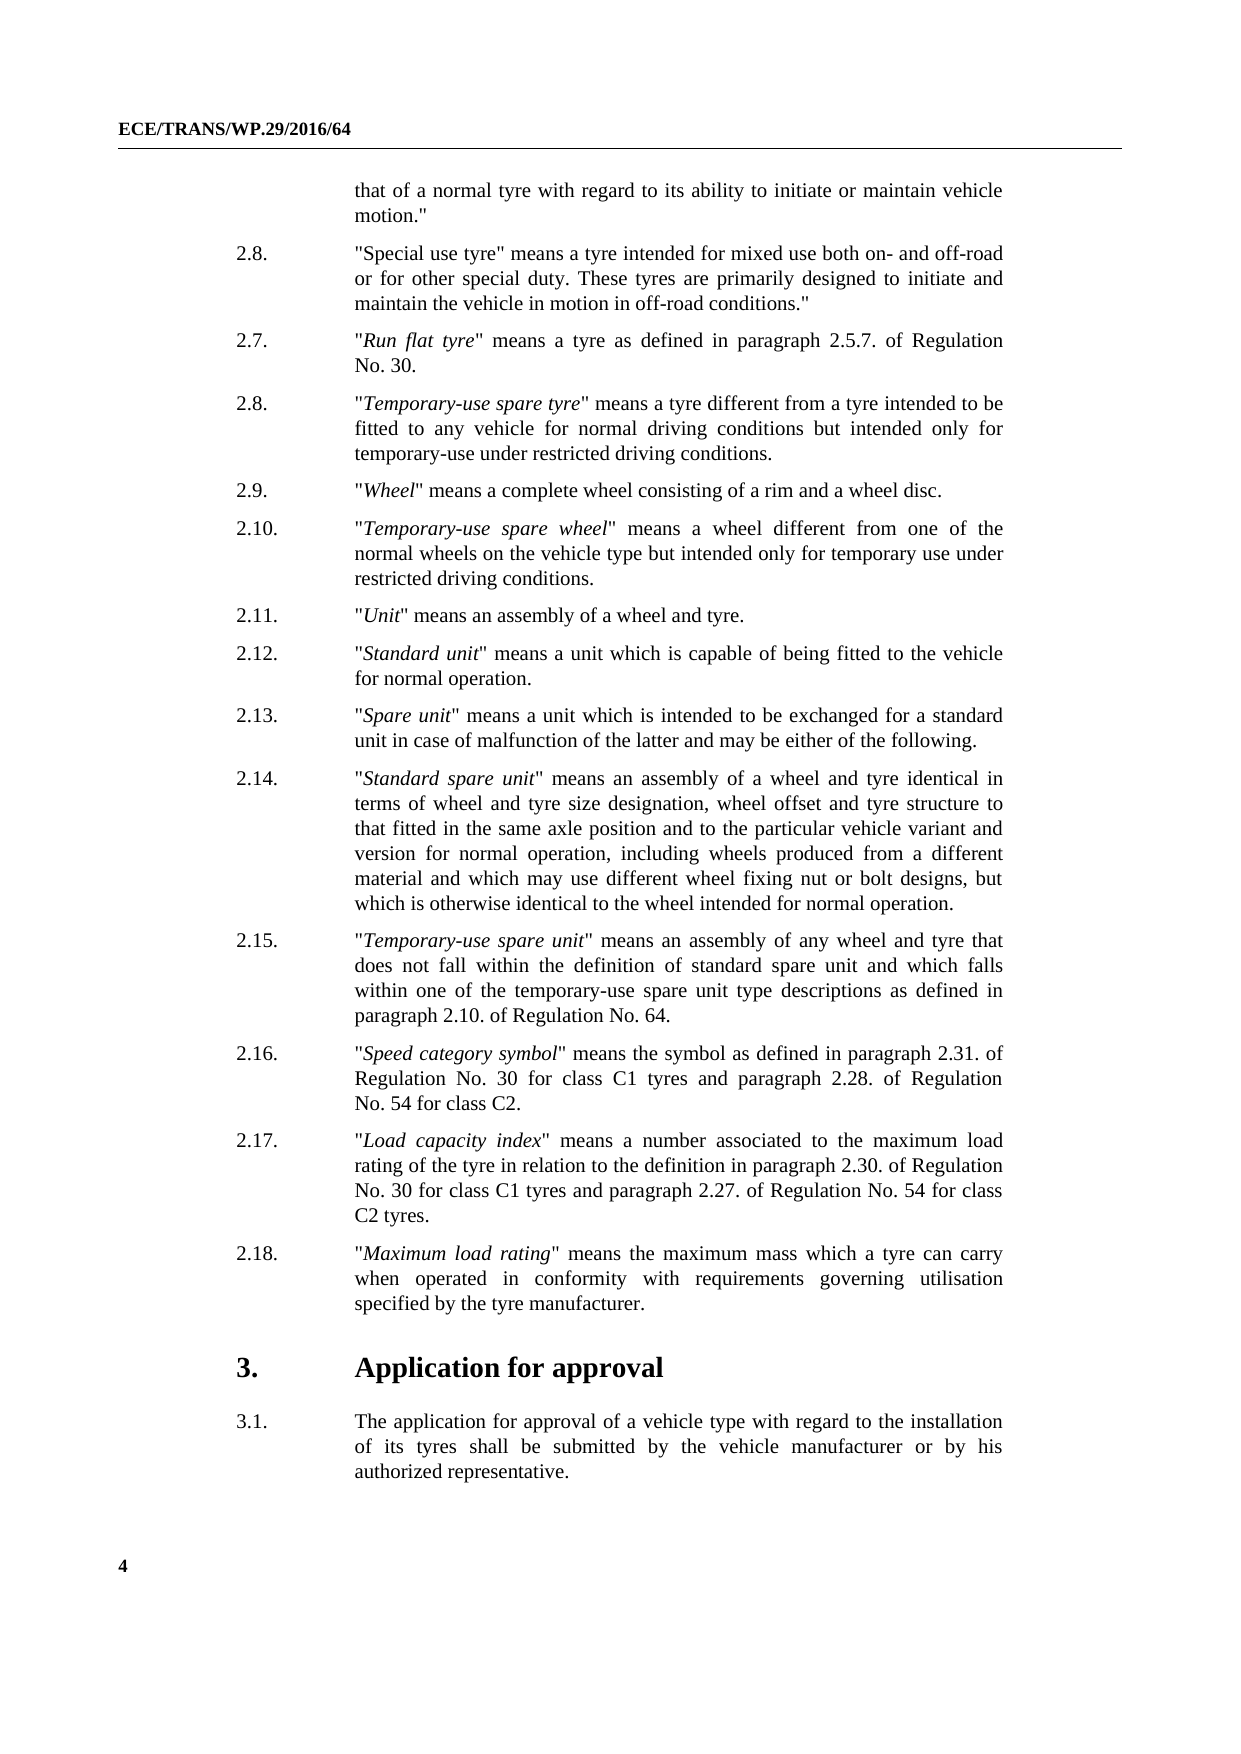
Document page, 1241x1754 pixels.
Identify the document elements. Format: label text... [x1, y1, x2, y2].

text 2.15. "Temporary-use spare unit" means an assembly of any wheel and tyre that does not fall within the definition of standard spare unit and which falls within one of the temporary-use spare unit type descriptions as defined in paragraph 2.10. of Regulation No. 64. [236, 927, 1004, 1027]
text 3. Application for approval [118, 1352, 1004, 1383]
text 2.8. "Temporary-use spare tyre" means a tyre different from a tyre intended to be fitted to any vehicle for normal driving conditions but intended only for temporary-use under restricted driving conditions. [236, 390, 1004, 465]
text 2.7. "Run flat tyre" means a tyre as defined in paragraph 2.5.7. of Regulation No. 30. [236, 327, 1004, 377]
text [236, 177, 1004, 227]
text 2.8. "Special use tyre" means a tyre intended for mixed use both on- and off-road or for other special duty. These tyres are primarily designed to initiate and maintain the vehicle in motion in off-road conditions." [236, 240, 1004, 315]
text 2.13. "Spare unit" means a unit which is intended to be exchanged for a standard unit in case of malfunction of the latter and may be either of the following. [236, 702, 1004, 752]
text 2.17. "Load capacity index" means a number associated to the maximum load rating of the tyre in relation to the definition in paragraph 2.30. of Regulation No. 30 for class C1 tyres and paragraph 2.27. of Regulation No. 54 for class C2 tyres. [236, 1127, 1004, 1227]
text 2.10. "Temporary-use spare wheel" means a wheel different from one of the normal wheels on the vehicle type but intended only for temporary use under restricted driving conditions. [236, 515, 1004, 590]
text 2.16. "Speed category symbol" means the symbol as defined in paragraph 2.31. of Regulation No. 30 for class C1 tyres and paragraph 2.28. of Regulation No. 54 for class C2. [236, 1040, 1004, 1115]
text 2.14. "Standard spare unit" means an assembly of a wheel and tyre identical in terms of wheel and tyre size designation, wheel offset and tyre structure to that fitted in the same axle position and to the particular vehicle variant and version for normal operation, including wheels produced from a different material and which may use different wheel fixing nut or bolt designs, but which is otherwise identical to the wheel intended for normal operation. [236, 765, 1004, 915]
text 2.18. "Maximum load rating" means the maximum mass which a tyre can carry when operated in conformity with requirements governing utilisation specified by the tyre manufacturer. [236, 1240, 1004, 1315]
text 2.9. "Wheel" means a complete wheel consisting of a rim and a wheel disc. [236, 477, 1004, 502]
text 2.12. "Standard unit" means a unit which is capable of being fitted to the vehicle for normal operation. [236, 640, 1004, 690]
text 2.11. "Unit" means an assembly of a wheel and tyre. [236, 602, 1004, 627]
text 3.1. The application for approval of a vehicle type with regard to the installation of its tyres shall be submitted by the vehicle manufacturer or by his authorized representative. [236, 1408, 1004, 1483]
